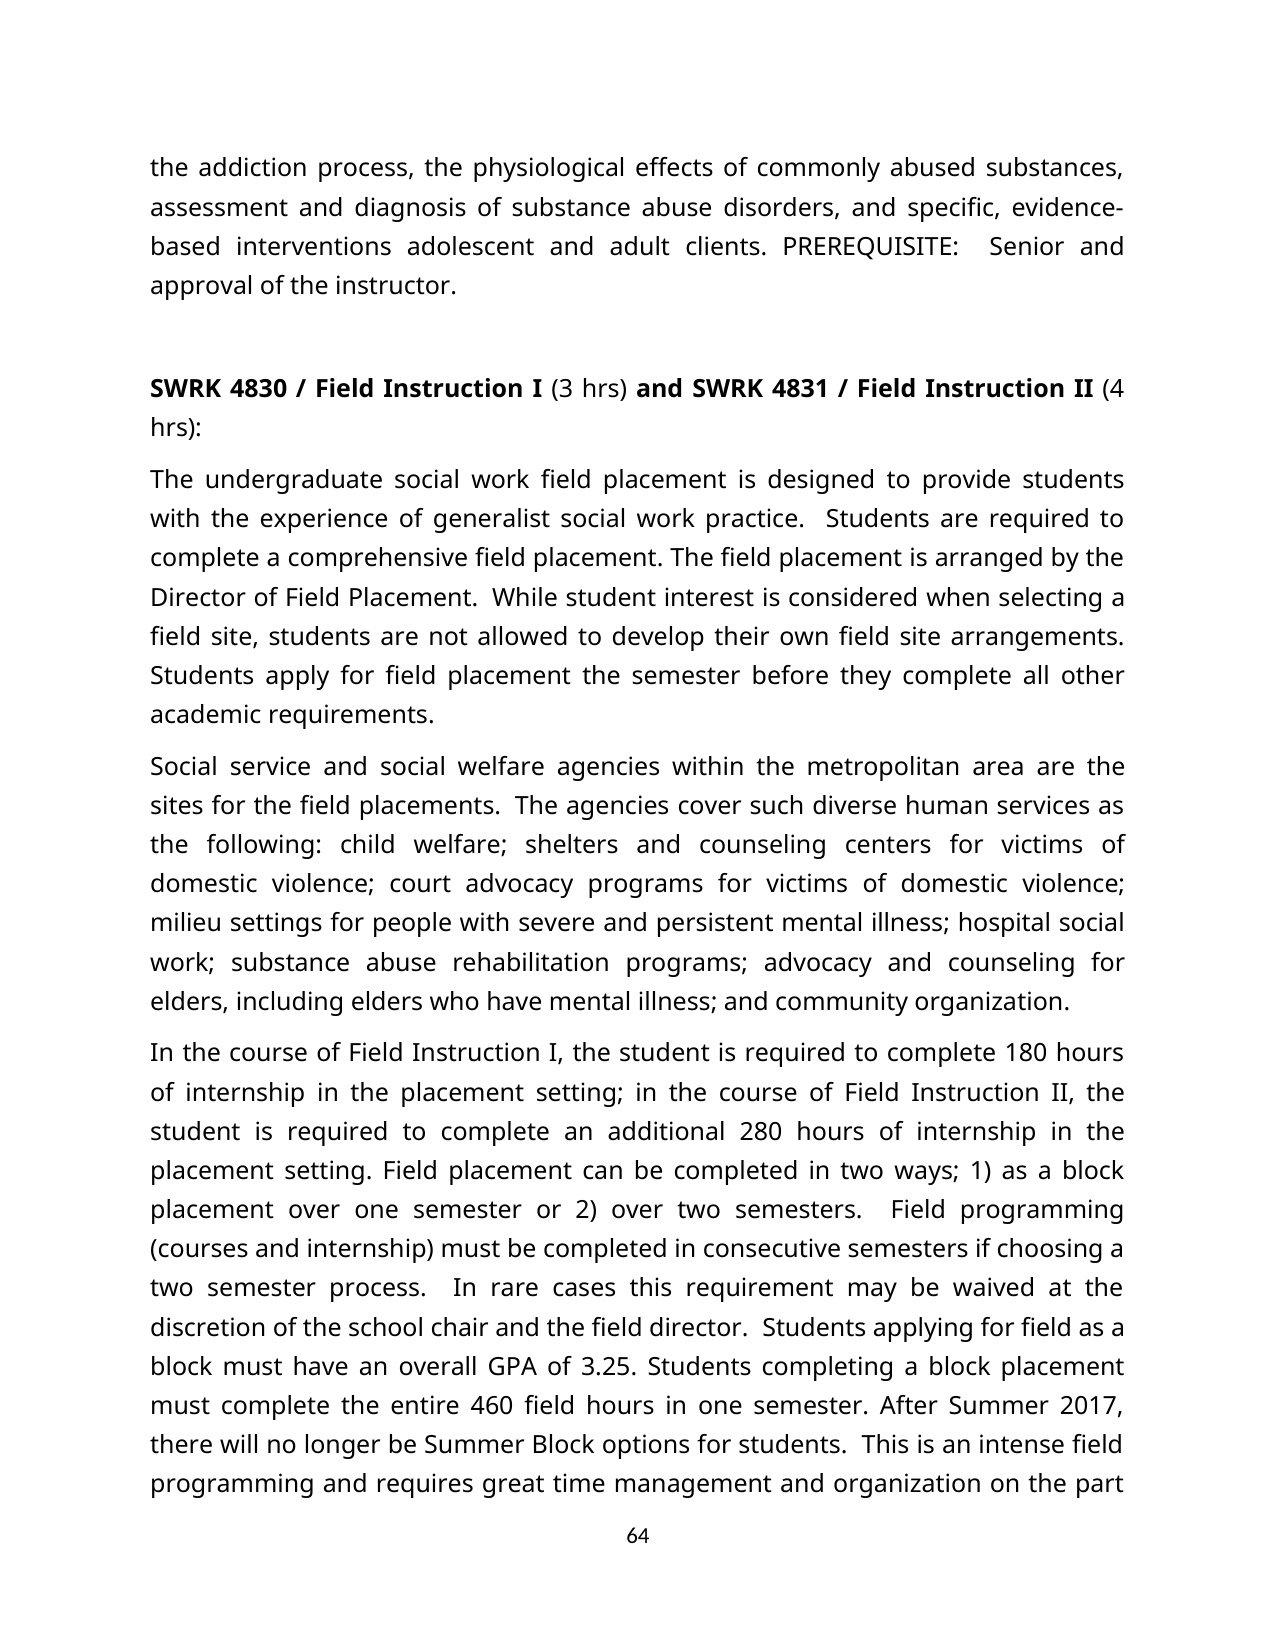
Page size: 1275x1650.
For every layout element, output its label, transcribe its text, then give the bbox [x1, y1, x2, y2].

text SWRK 4830 / Field Instruction I (3 hrs) and SWRK 4831 / Field Instruction II (4 hrs): [150, 371, 1125, 444]
text The undergraduate social work field placement is designed to provide students with the experience of generalist social work practice. Students are required to complete a comprehensive field placement. The field placement is arranged by the Director of Field Placement. While student interest is considered when selecting a field site, students are not allowed to develop their own field site arrangements. Students apply for field placement the semester before they complete all other academic requirements. [150, 462, 1125, 731]
text Social service and social welfare agencies within the metropolitan area are the sites for the field placements. The agencies cover such diverse human services as the following: child welfare; shelters and counseling centers for victims of domestic violence; court advocacy programs for victims of domestic violence; milieu settings for people with severe and persistent mental illness; hospital social work; substance abuse rehabilitation programs; advocacy and counseling for elders, including elders who have mental illness; and community organization. [150, 748, 1125, 1017]
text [150, 1035, 1125, 1500]
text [150, 150, 1125, 302]
